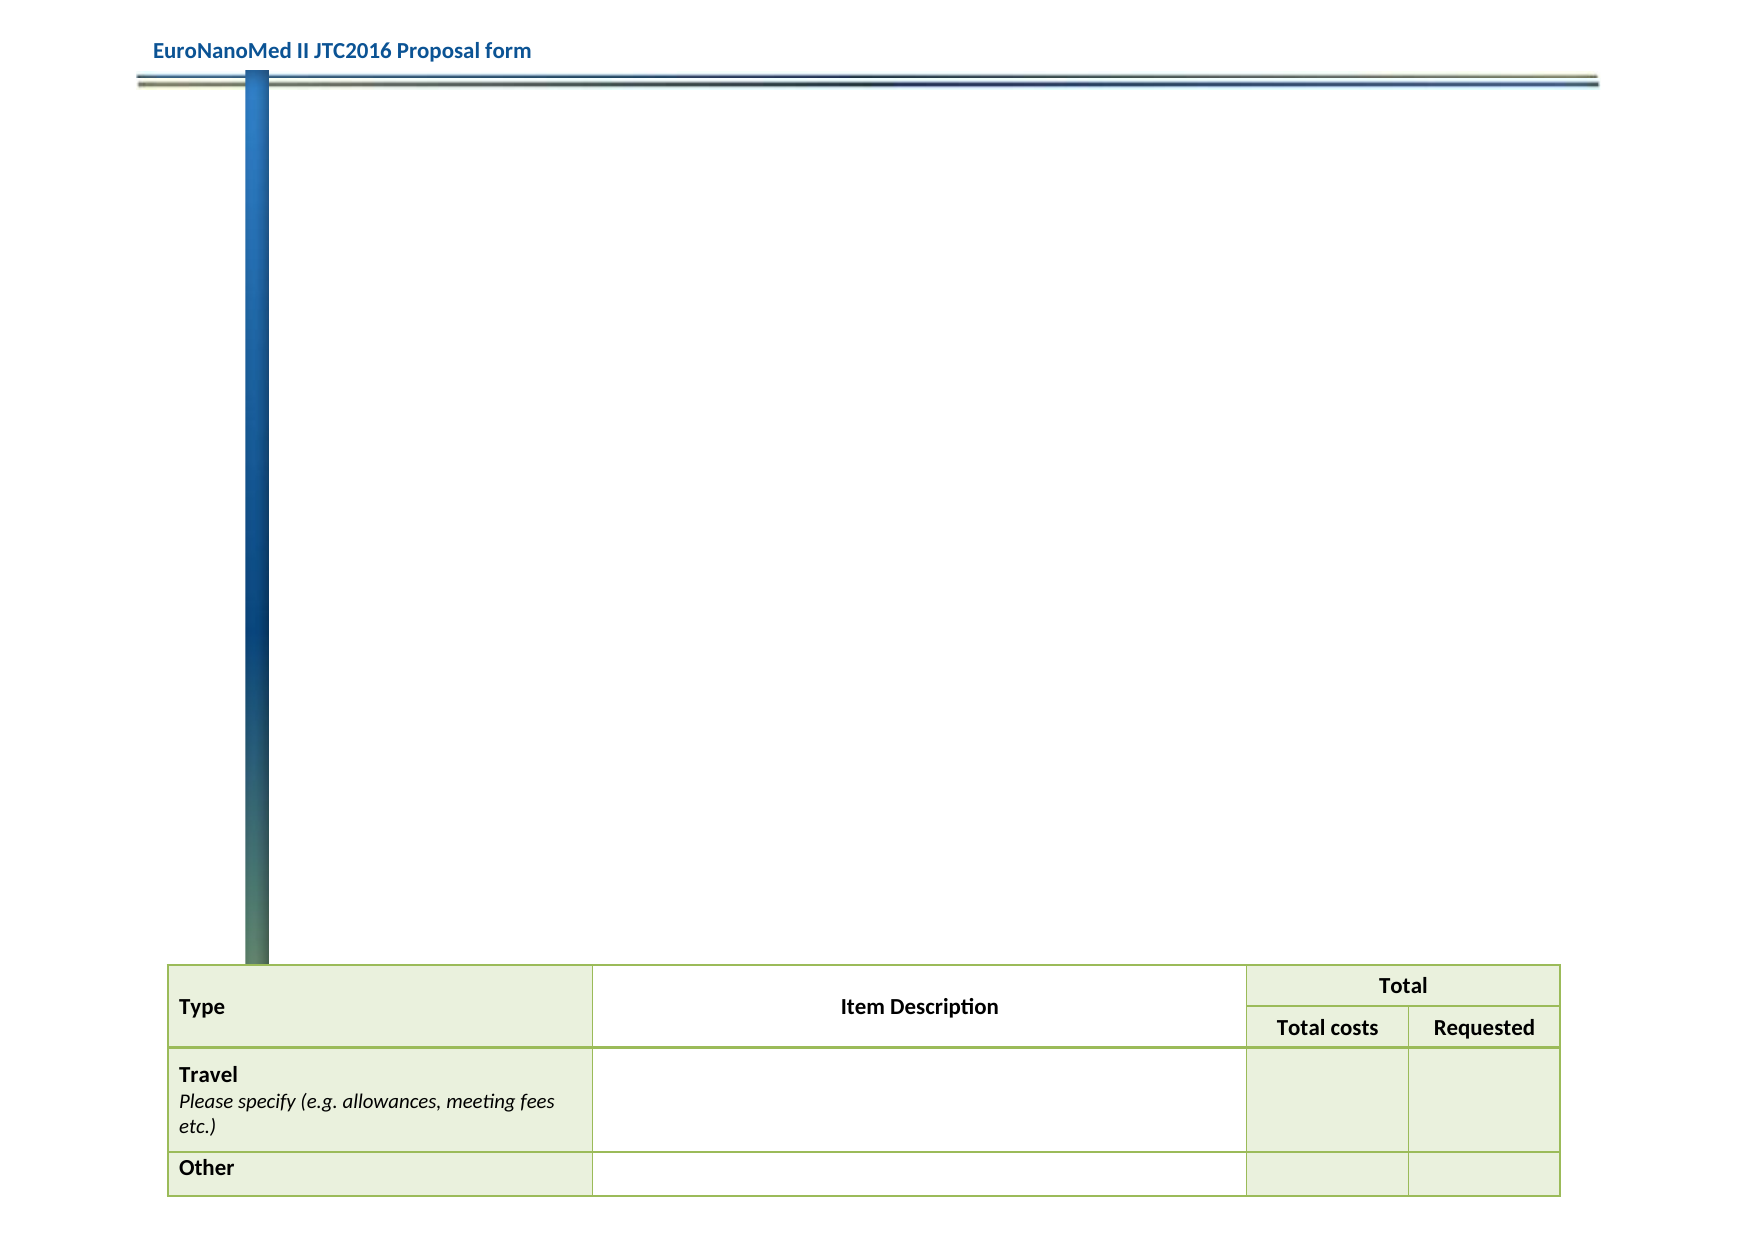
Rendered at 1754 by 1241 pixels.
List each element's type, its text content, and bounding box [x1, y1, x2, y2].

table_cell [1409, 1049, 1559, 1151]
table_cell [1247, 1153, 1408, 1195]
table_header Item Description [593, 966, 1246, 1046]
table_cell Other Please specify (e.g. animal costs, subcontracting, provisions, licensing fees, patents, publications, etc) [169, 1153, 592, 1195]
table_cell [593, 1153, 1246, 1195]
table_header Type [169, 966, 592, 1046]
table_cell [593, 1049, 1246, 1151]
table_cell Requested [1409, 1007, 1559, 1046]
table_cell [1409, 1153, 1559, 1195]
table_header Total [1247, 966, 1559, 1005]
table_cell Total costs [1247, 1007, 1408, 1046]
picture [136, 70, 1601, 964]
table_cell Travel Please specify (e.g. allowances, meeting fees etc.) [169, 1049, 592, 1151]
table_cell [1247, 1049, 1408, 1151]
